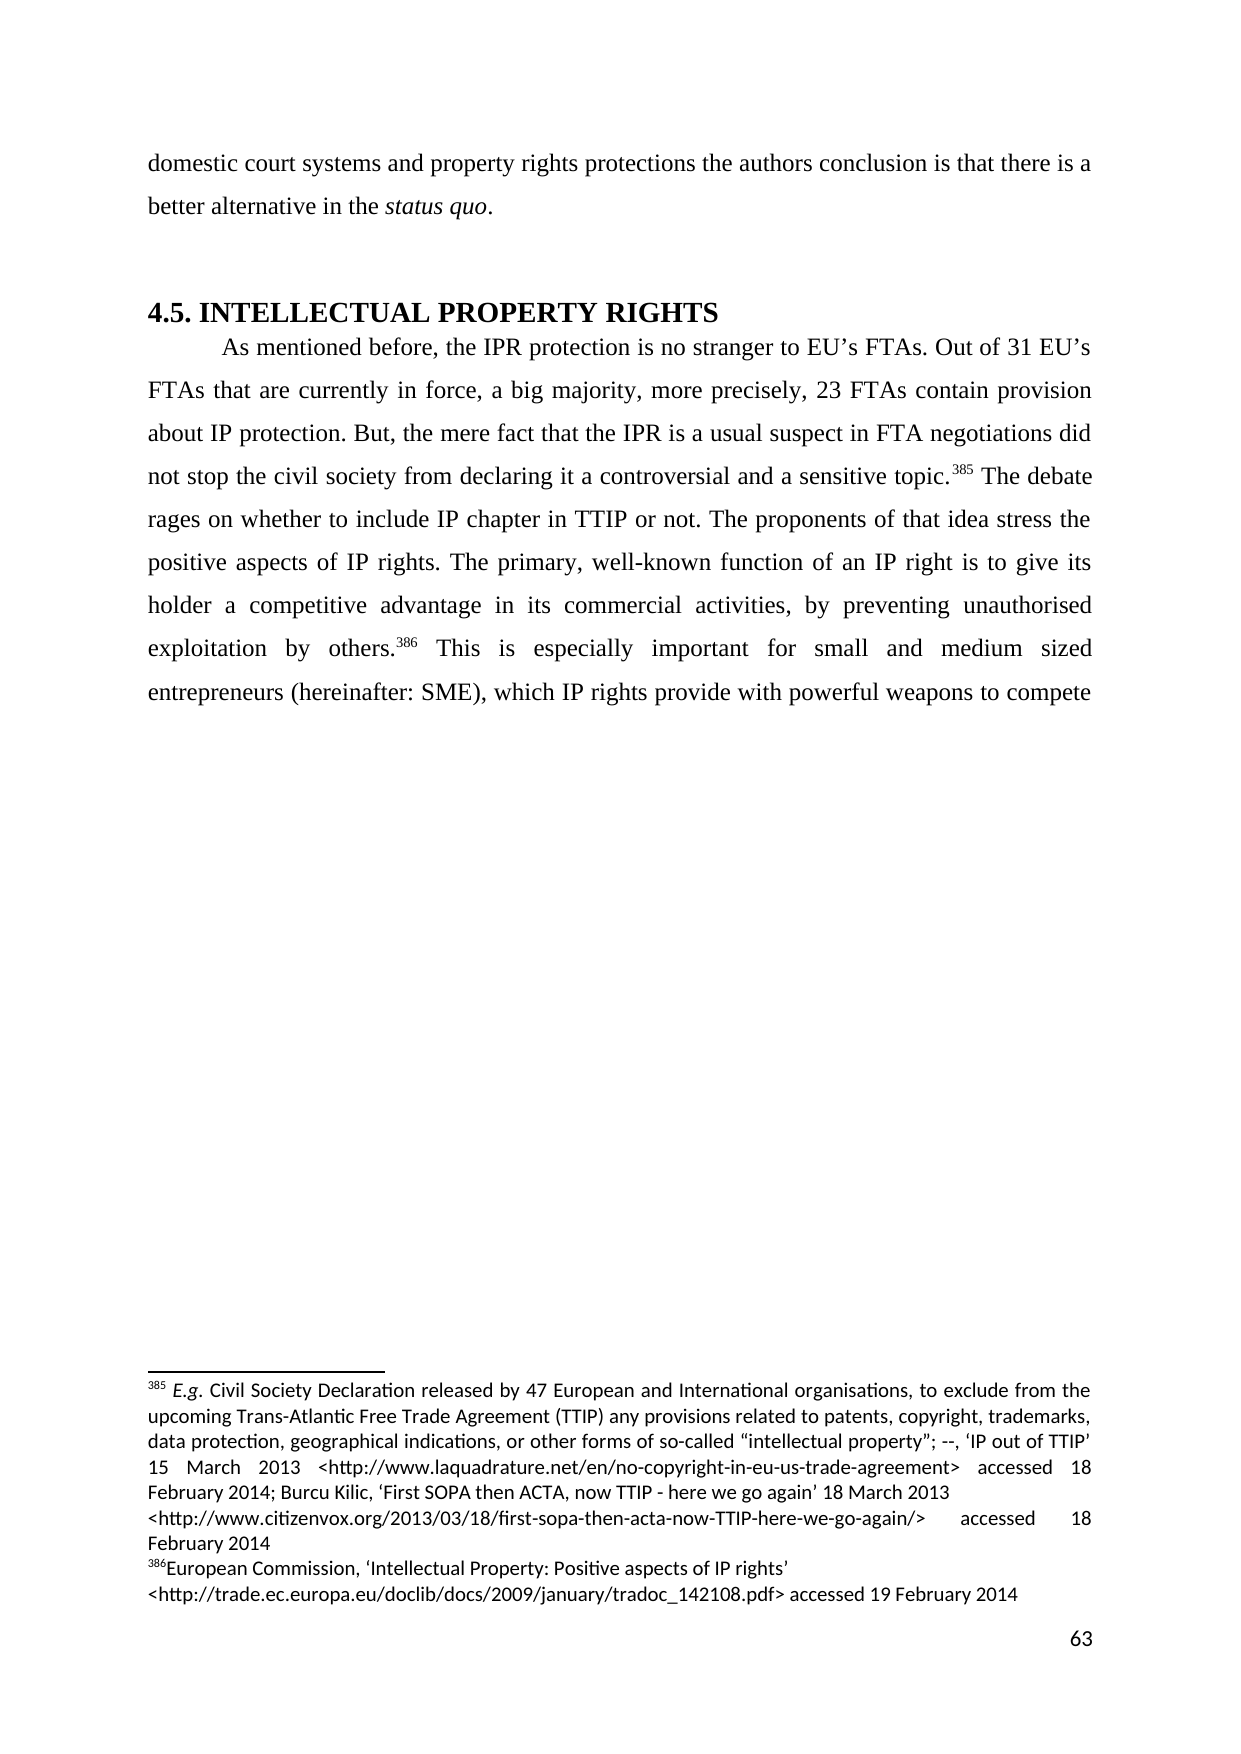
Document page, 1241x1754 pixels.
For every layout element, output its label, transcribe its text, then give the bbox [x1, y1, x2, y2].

subtitle 4.5. INTELLECTUAL PROPERTY RIGHTS [148, 296, 1093, 329]
text As mentioned before, the IPR protection is no stranger to EU’s FTAs. Out of 31 EU’s FTAs that are currently in force, a big majority, more precisely, 23 FTAs contain provision about IP protection. But, the mere fact that the IPR is a usual suspect in FTA negotiations did not stop the civil society from declaring it a controversial and a sensitive topic. The debate rages on whether to include IP chapter in TTIP or not. The proponents of that idea stress the positive aspects of IP rights. The primary, well-known function of an IP right is to give its holder a competitive advantage in its commercial activities, by preventing unauthorised exploitation by others. This is especially important for small and medium sized entrepreneurs (hereinafter: SME), which IP rights provide with powerful weapons to compete with much larger companies. There are plenty of benefits of IPR; but the big question is - why to include it in the TTIP? [148, 332, 1093, 748]
text All in all, the authors believe that the ISDS should not be a part of the TTIP because it is questionable if the ISDS would achieve its goal (of attracting FDI and leading to economic growth) in a satisfactory manner. Furthermore, after analyzing the arguments of both sides, the opinion is that there are more losses than gains from ISDS in EU-USA trade deal and that the means for achieving the goal are not justified. Since, both EU and USA have a very strong domestic court systems and property rights protections the authors conclusion is that there is a better alternative in the status quo. [148, 148, 1093, 219]
